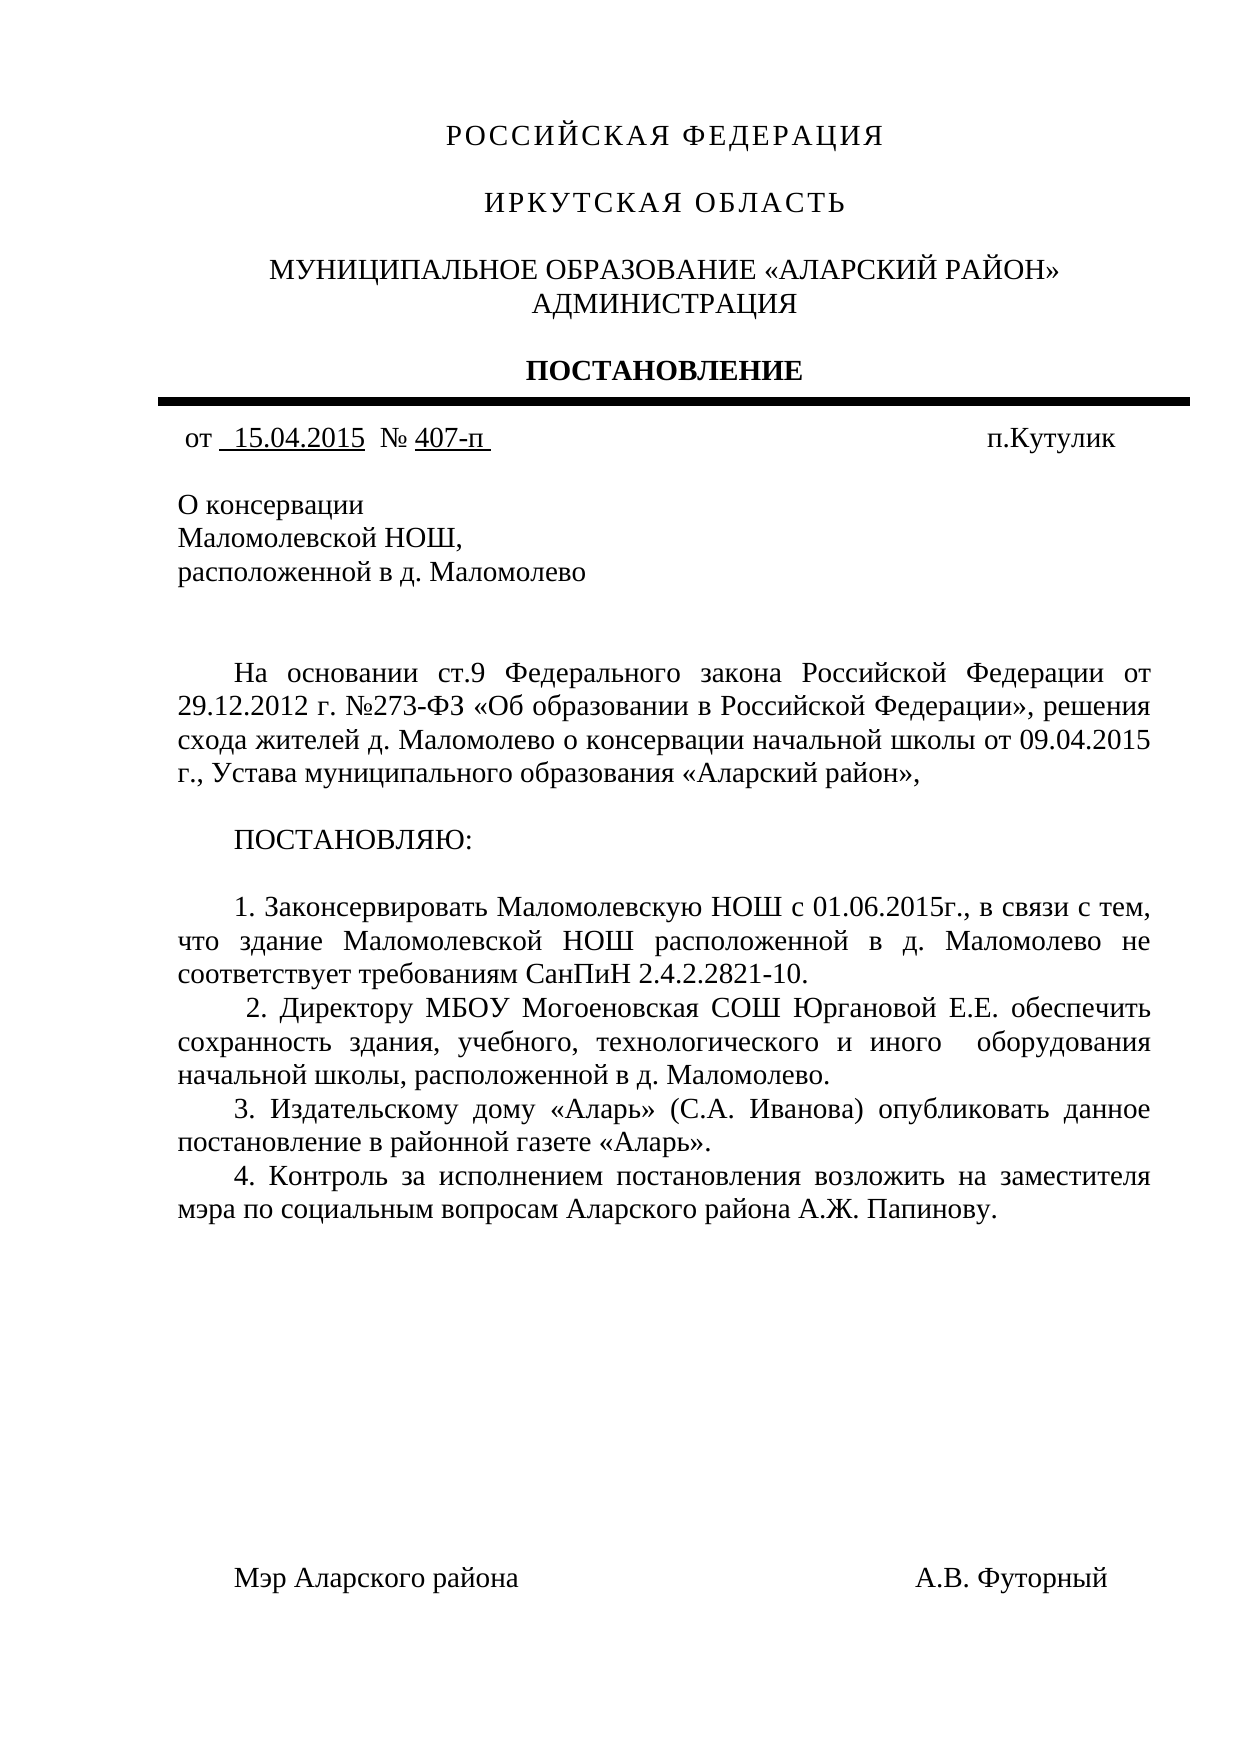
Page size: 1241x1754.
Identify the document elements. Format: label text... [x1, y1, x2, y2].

subtitle МУНИЦИПАЛЬНОЕ ОБРАЗОВАНИЕ «АЛАРСКИЙ РАЙОН» [177, 252, 1152, 286]
subtitle РОССИЙСКАЯ ФЕДЕРАЦИЯ [177, 118, 1152, 152]
text ПОСТАНОВЛЕНИЕ [177, 353, 1152, 386]
text расположенной в д. Маломолево [177, 554, 1152, 588]
text 2. Директору МБОУ Могоеновская СОШ Юргановой Е.Е. обеспечить сохранность здания, учебного, технологического и иного оборудования начальной школы, расположенной в д. Маломолево. [177, 990, 1152, 1091]
text от _15.04.2015 № 407-п п.Кутулик [177, 420, 1152, 453]
text ПОСТАНОВЛЯЮ: [177, 822, 1152, 856]
text На основании ст.9 Федерального закона Российской Федерации от 29.12.2012 г. №273-ФЗ «Об образовании в Российской Федерации», решения схода жителей д. Маломолево о консервации начальной школы от 09.04.2015 г., Устава муниципального образования «Аларский район», [177, 655, 1152, 789]
text Маломолевской НОШ, [177, 521, 1152, 554]
text 4. Контроль за исполнением постановления возложить на заместителя мэра по социальным вопросам Аларского района А.Ж. Папинову. [177, 1158, 1152, 1225]
text Мэр Аларского района А.В. Футорный [177, 1560, 1152, 1594]
text 1. Законсервировать Маломолевскую НОШ с 01.06.2015г., в связи с тем, что здание Маломолевской НОШ расположенной в д. Маломолево не соответствует требованиям СанПиН 2.4.2.2821-10. [177, 889, 1152, 990]
text 3. Издательскому дому «Аларь» (С.А. Иванова) опубликовать данное постановление в районной газете «Аларь». [177, 1091, 1152, 1158]
text АДМИНИСТРАЦИЯ [177, 286, 1152, 319]
text О консервации [177, 487, 1152, 521]
subtitle ИРКУТСКАЯ ОБЛАСТЬ [177, 185, 1152, 219]
